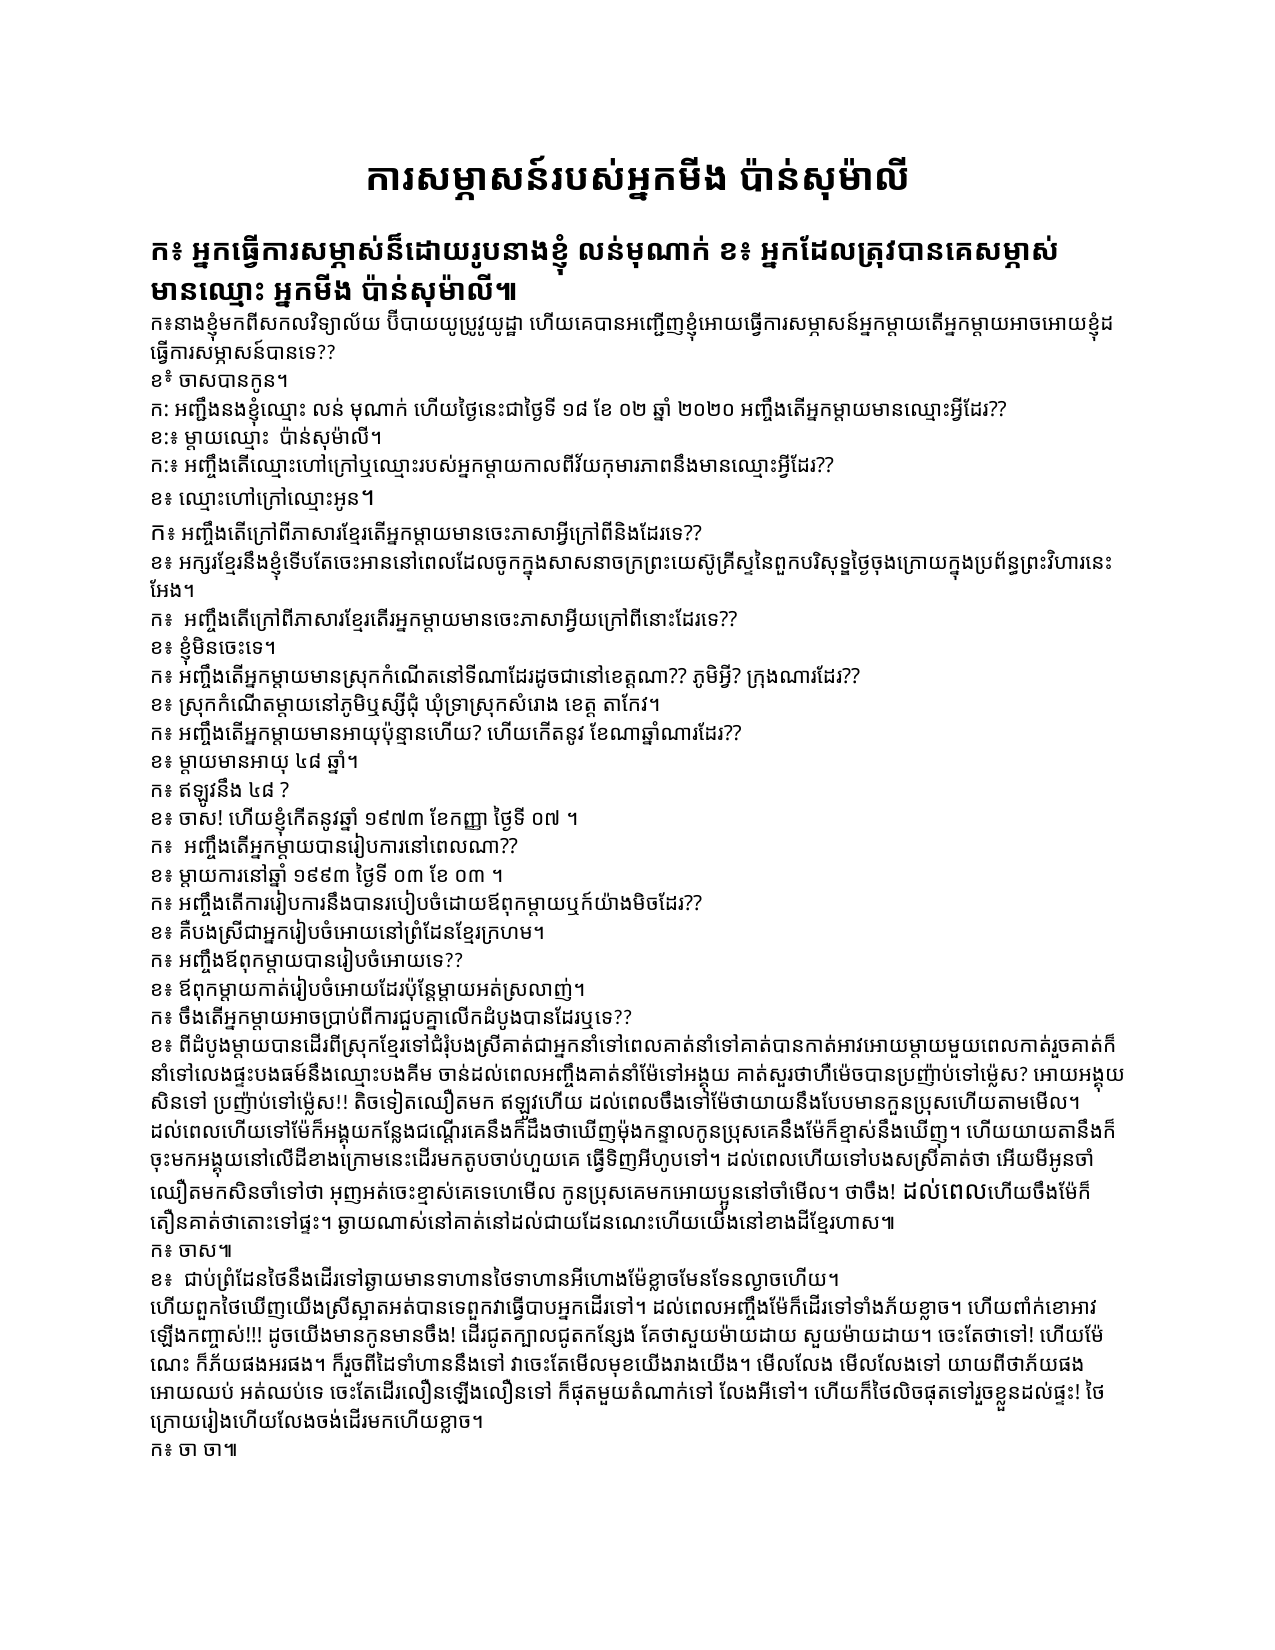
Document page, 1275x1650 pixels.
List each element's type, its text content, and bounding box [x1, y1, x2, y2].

text ខ៖ ស្រុកកំណើតម្ដាយនៅភូមិឬស្សីជុំ ឃុំទ្រាស្រុកសំរោង ខេត្ដ តាកែវ​។ [150, 689, 1125, 718]
text ក៖ ចាស៕ [150, 1235, 1125, 1264]
text ក: អញ្ជឹងនងខ្ញុំឈ្មោះ លន់ មុណាក់​​ ហើយថ្ងៃនេះជាថ្ងៃទី​ ១៨​ ខែ​​ ០២​ ឆ្នាំ ២០២០​ អញ្ចឹងតើអ្នកម្ដាយមានឈ្មោះអ្វីដែរ?​? [150, 394, 1125, 422]
text ហើយពួកថៃឃើញយើងស្រីស្អាតអត់បានទេពួកវាធ្វើបាបអ្នកដើរទៅ។​ ដល់ពេលអញ្ចឹងម៉ែក៏ដើរទៅទាំងភ័យខ្លាច។​ ហើយពាំក់ខោអាវឡើងកញ្ចាស់!!! ដូចយើងមានកូនមានចឹង! ដើរជូតក្បាលជូតកន្សែង គែថាសួយម៉ាយដាយ សួយម៉ាយដាយ។​ ចេះតែថាទៅ! ហើយម៉ែណេះ ក៏ភ័យផងអរផង។​ ក៏រួចពីដៃទាំហាននឹងទៅ វាចេះតែមើលមុខយើងរាងយើង​។ មើលលែង មើលលែងទៅ​ យាយពីថាភ័យផង អោយឈប់ អត់ឈប់ទេ ចេះតែដើរលឿនឡើងលឿនទៅ ក៏ផុតមួយតំណាក់ទៅ​ លែងអីទៅ។​ ហើយក៏ថៃលិចផុតទៅរួចខ្លួនដល់ផ្ទះ! ថៃក្រោយរៀងហើយលែងចង់ដើរមកហើយខ្លាច។ [150, 1292, 1125, 1434]
text ក៖ ចឹងតើអ្នកម្ដាយអាចប្រាប់ពីការជួបគ្នាលើកដំបូងបានដែរឬទេ?? [150, 1002, 1125, 1031]
text ក​​៖ អញ្ចឹងតើអ្នកម្ដាយមានស្រុកកំណើតនៅទីណាដែរដូចជានៅខេត្ដណា?? ភូមិអ្វី?​ ក្រុងណារដែរ??​ [150, 661, 1125, 689]
text ក៖ អញ្ចឹងតើអ្នកម្ដាយបានរៀបការនៅពេលណា?? [150, 832, 1125, 860]
text ខ​៖ ចាស​!​ ហើយខ្ញុំកើតនូវឆ្នាំ ១៩៧៣ ខែកញ្ញា ថ្ងៃទី ០៧ ។ [150, 803, 1125, 832]
text ខ៖​ អក្សរខ្មែរនឹងខ្ញុំទើបតែចេះអាននៅពេលដែលចូកក្នុងសាសនាចក្រព្រះយេស៊ូគ្រីស្ទនៃពួកបរិសុទ្ឌថ្ងៃចុងក្រោយក្នុងប្រព័ន្ធព្រះវិហារនេះអែង។ [150, 547, 1125, 604]
text ខ៖ ម្ដាយមានអាយុ​ ៤៨ ឆ្នាំ។ [150, 746, 1125, 775]
text ខ៖ ​ឈ្មោះហៅក្រៅឈ្មោះអូន។ [150, 479, 1125, 513]
text ខ៖ ជាប់ព្រំដែនថៃនឹងដើរទៅឆ្ងាយមានទាហានថៃទាហានអីហោងម៉ែខ្លាចមែនទែនល្ងាចហើយ។ [150, 1264, 1125, 1292]
text ក៖ អ្នកធ្វើការសម្ភាស់ន៏ដោយរូបនាងខ្ញុំ លន់មុណាក់​ ខ៖ អ្នកដែលត្រុវបានគេសម្ភាស់មានឈ្មោះ អ្នកមីង ប៉ាន់សុម៉ាលី៕ [150, 229, 1125, 308]
text ការសម្ភាសន៍របស់​អ្នកមីង​ ប៉ាន់សុម៉ាលី [150, 150, 1125, 201]
text ក៖​​​​​​ អញ្ចឹងតើក្រៅពីភាសារខ្មែរតើអ្នកម្ដាយមានចេះភាសាអ្វីក្រៅពីនិងដែរទេ?? [150, 513, 1125, 547]
text ខ:៖ ម្ដាយឈ្មោះ​ ប៉ាន់សុម៉ាលី។ [150, 422, 1125, 451]
text ក៖ ឥឡូវនឹង ៤៨ ? [150, 775, 1125, 803]
text ក៖ អញ្ចឹងតើការរៀបការនឹងបានរបៀបចំដោយឪពុកម្ដាយឬក៍យ៉ាងមិចដែរ?? [150, 888, 1125, 917]
text ខ៖ ឪពុកម្ដាយកាត់រៀបចំអោយដែរប៉ុន្តែម្ដាយអត់ស្រលាញ់។ [150, 974, 1125, 1002]
text ក៖ អញ្ចឹងឪពុកម្ដាយបានរៀបចំអោយទេ?? [150, 945, 1125, 974]
text ក៖នាងខ្ញុំមកពីសកលវិទ្យាល័យ​ ប៊ីបាយយូប្រូវូយូដ្ឋា ហើយគេបានអញ្ជើញខ្ញុំអោយធ្វើការសម្ភាសន៍អ្នកម្ដាយតើអ្នកម្ដាយអាចអោយខ្ញុំដធ្វើការសម្ភាសន៍បានទេ?? [150, 308, 1125, 365]
text ខ​៖ ​ម្ដាយការនៅឆ្នាំ ១៩៩៣ ថ្ងៃទី ០៣​ ខែ ០៣ ។ [150, 860, 1125, 888]
text ខ៖ ពីដំបូងម្ដាយបានដើរពីស្រុកខ្មែរទៅជំរុំបងស្រីគាត់ជាអ្នកនាំទៅពេលគាត់នាំទៅគាត់បានកាត់អាវអោយម្ដាយមួយពេលកាត់រួចគាត់ក៏នាំទៅលេងផ្ទះបងធម៍នឹងឈ្មោះបងគីម ចាន់ដល់ពេលអញ្ចឹងគាត់នាំម៉ែទៅអង្គុយ គាត់សួរថាហឺម៉េចបានប្រញ៉ាប់ទៅម៉្លេស?​ អោយអង្គុយសិនទៅ​ ប្រញ៉ាប់ទៅម្ល៉េស​!!​ តិចទៀតឈឿតមក​ ឥឡូវហើយ​ ដល់ពេលចឹងទៅម៉ែថាយាយនឹង​បែបមានកួនប្រុសហើយ​តាមមើល។​ ដល់ពេលហើយទៅម៉ែក៏អង្គុយកន្លែងជណ្ដើរគេនឹងក៏ដឹងថាឃើញម៉ុងកន្ទាលកូនប្រុស​គេនឹងម៉ែក៏ខ្មាស់នឹងឃើញុ។ ហើយយាយតានឹងក៏ចុះមកអង្គុយនៅលើដីខាងក្រោមនេះដើរមកតូបចាប់ហួយគេ ធ្វើទិញអីហូបទៅ។ ដល់ពេលហើយទៅបងសស្រីគាត់ថា​ អើយមីអូនចាំឈឿតមកសិនចាំទៅ​ថា​​ អុញអត់ចេះខ្មាស់គេទេហេមើល កូនប្រុសគេមកអោយប្អូននៅចាំមើល។ ថាចឹង!​ ដល់ពេលហើយចឹងម៉ែក៏តឿនគាត់ថាតោះទៅផ្ទះ។​ ឆ្ងាយណាស់នៅគាត់នៅដល់ជាយដែនណេះហើយយើងនៅខាងដីខ្មែរហាស៕ [150, 1031, 1125, 1235]
text ខ៖ ចាសបានកូន។ [150, 365, 1125, 394]
text ក៖ ចា ចា៕ [150, 1434, 1125, 1463]
text ក៖ អញ្ចឹងតើអ្នកម្ដាយមានអាយុប៉ុន្មានហើយ?​ ហើយកើតនូវ ខែណាឆ្នាំណារដែរ?? [150, 718, 1125, 746]
text ខ៖ គឺបងស្រីជាអ្នករៀបចំអោយនៅព្រំដែនខ្មែរក្រហម។ [150, 917, 1125, 945]
text ខ​៖ ខ្ញុំមិនចេះទេ។ [150, 632, 1125, 661]
text ក​​​៖ អញ្ចឹងតើក្រៅពីភាសារខ្មែរតើរអ្នកម្ដាយមានចេះភាសាអ្វីយក្រៅពីនោះដែរទេ?? [150, 604, 1125, 632]
text ក:​៖ អញ្ចឹងតើឈ្មោះហៅក្រៅឬឈ្មោះរបស់អ្នកម្ដាយកាលពីវ័យកុមារភាពនឹងមានឈ្មោះអ្វីដែរ?? [150, 451, 1125, 479]
